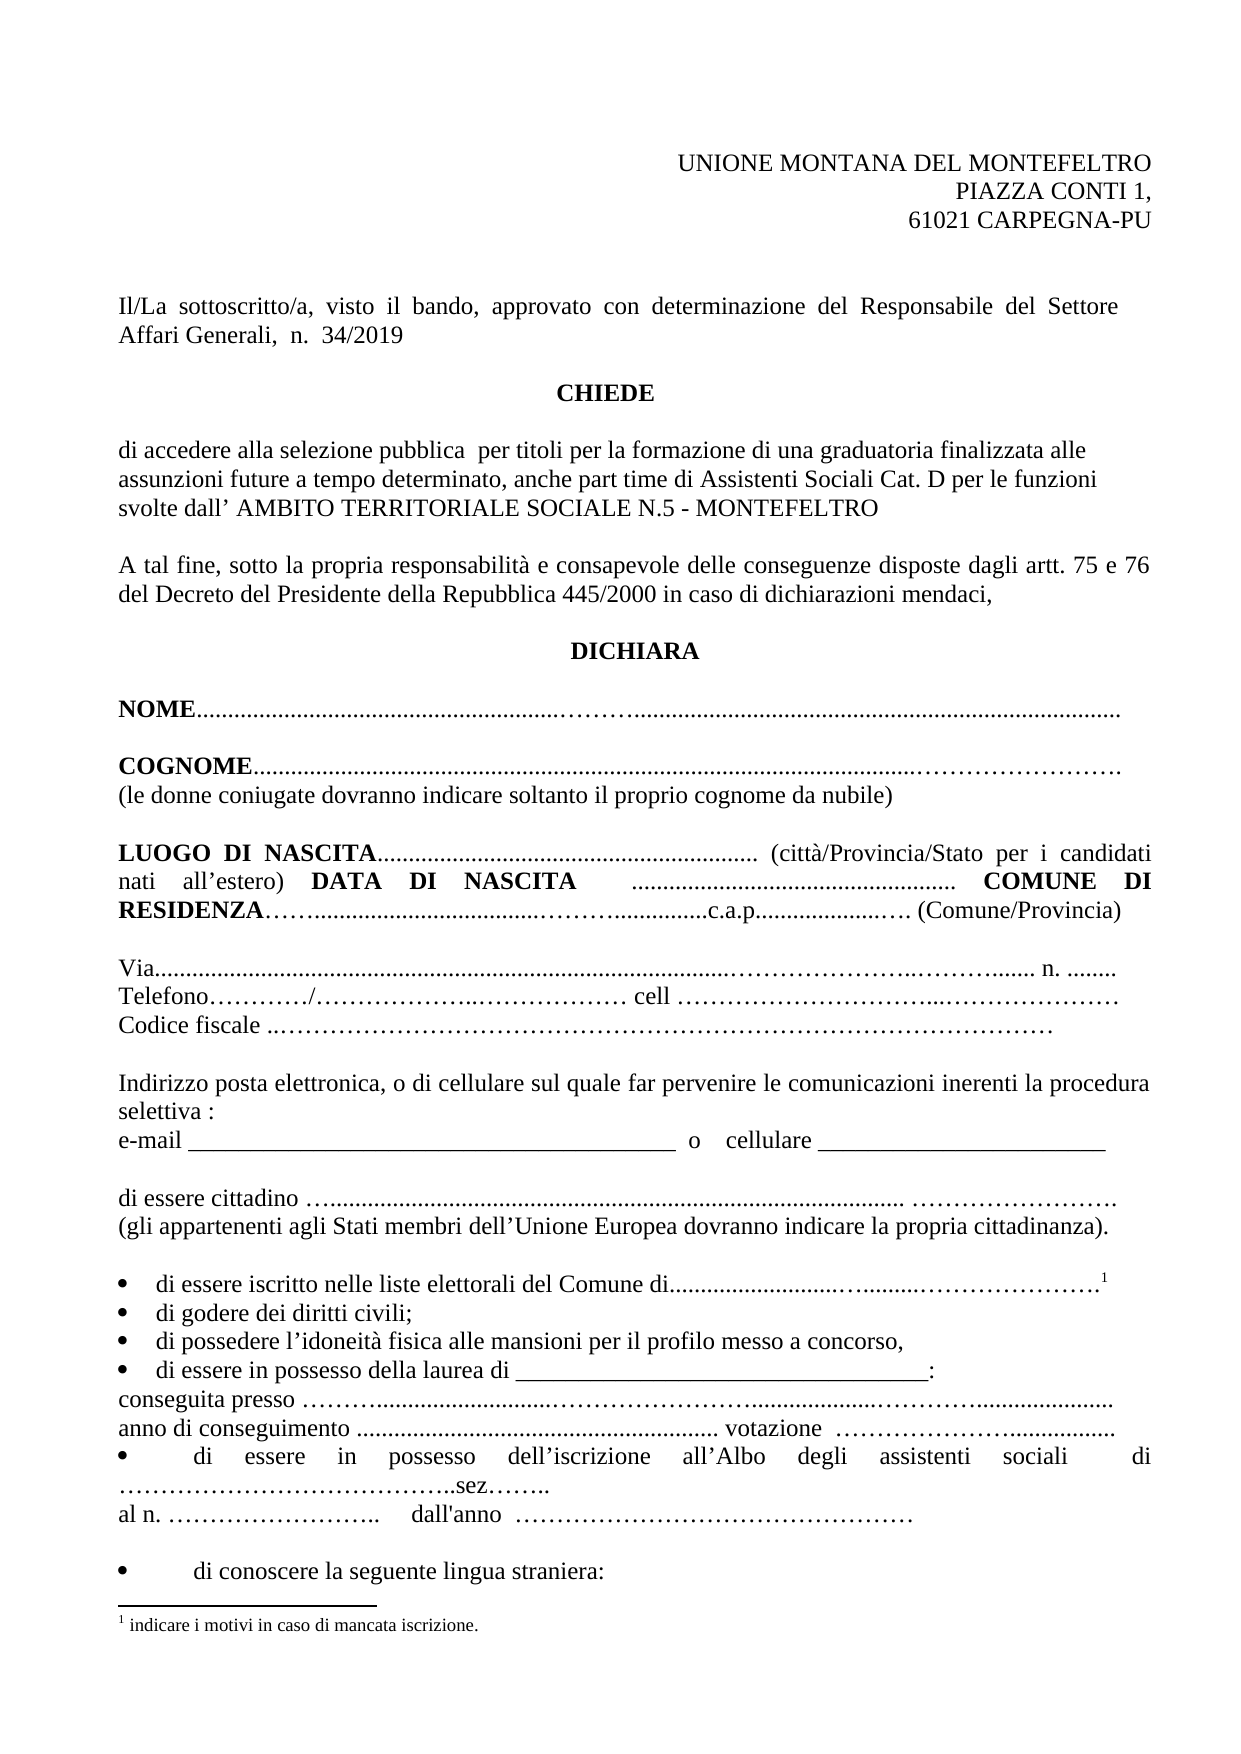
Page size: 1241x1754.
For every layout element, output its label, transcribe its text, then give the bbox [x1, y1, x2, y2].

text e-mail _______________________________________ o cellulare _______________________ [118, 1125, 1152, 1154]
list di possedere l’idoneità fisica alle mansioni per il profilo messo a concorso, [118, 1326, 1152, 1355]
text NOME..........................................................……….............................................................................. [118, 694, 1152, 723]
text Codice fiscale ..………………………………………………………………………………… [118, 1010, 1152, 1039]
list di essere iscritto nelle liste elettorali del Comune di...........................….........………………….1 [118, 1269, 1152, 1298]
text Il/La sottoscritto/a, visto il bando, approvato con determinazione del Responsabile del Settore Affari Generali, n. 34/2019 [118, 291, 1120, 349]
text PIAZZA CONTI 1, [413, 176, 1152, 205]
text Via............................................................................................…………………..………....... n. ........ [118, 953, 1152, 981]
text Indirizzo posta elettronica, o di cellulare sul quale far pervenire le comunicazioni inerenti la procedura selettiva : [118, 1068, 1152, 1125]
list di essere in possesso della laurea di _________________________________: [118, 1355, 1152, 1384]
list di essere in possesso dell’iscrizione all’Albo degli assistenti sociali di …………………………………..sez…….. [118, 1441, 1152, 1499]
text LUOGO DI NASCITA............................................................. (città/Provincia/Stato per i candidati nati all’estero) DATA DI NASCITA .................................................... COMUNE DI RESIDENZA……....................................………...............c.a.p....................…. (Comune/Provincia) [118, 838, 1152, 924]
text 61021 CARPEGNA-PU [413, 205, 1152, 234]
text anno di conseguimento .......................................................... votazione …………………................. [118, 1413, 1152, 1441]
text DICHIARA [118, 636, 1152, 665]
text UNIONE MONTANA DEL MONTEFELTRO [413, 148, 1152, 176]
text (le donne coniugate dovranno indicare soltanto il proprio cognome da nubile) [118, 780, 1152, 809]
text conseguita presso ………............................……………………....................…………...................... [118, 1384, 1152, 1413]
list di godere dei diritti civili; [118, 1298, 1152, 1326]
subtitle CHIEDE [118, 378, 1093, 406]
text A tal fine, sotto la propria responsabilità e consapevole delle conseguenze disposte dagli artt. 75 e 76 del Decreto del Presidente della Repubblica 445/2000 in caso di dichiarazioni mendaci, [118, 550, 1152, 608]
text Telefono…………/………………..……………… cell …………………………...………………… [118, 981, 1152, 1010]
list di conoscere la seguente lingua straniera: [118, 1556, 1152, 1585]
text di essere cittadino …............................................................................................ ……………………. [118, 1183, 1152, 1211]
text (gli appartenenti agli Stati membri dell’Unione Europea dovranno indicare la propria cittadinanza). [118, 1211, 1152, 1240]
text COGNOME..........................................................................................................……………………. [118, 751, 1152, 780]
text al n. …………………….. dall'anno ………………………………………… [118, 1499, 1152, 1528]
